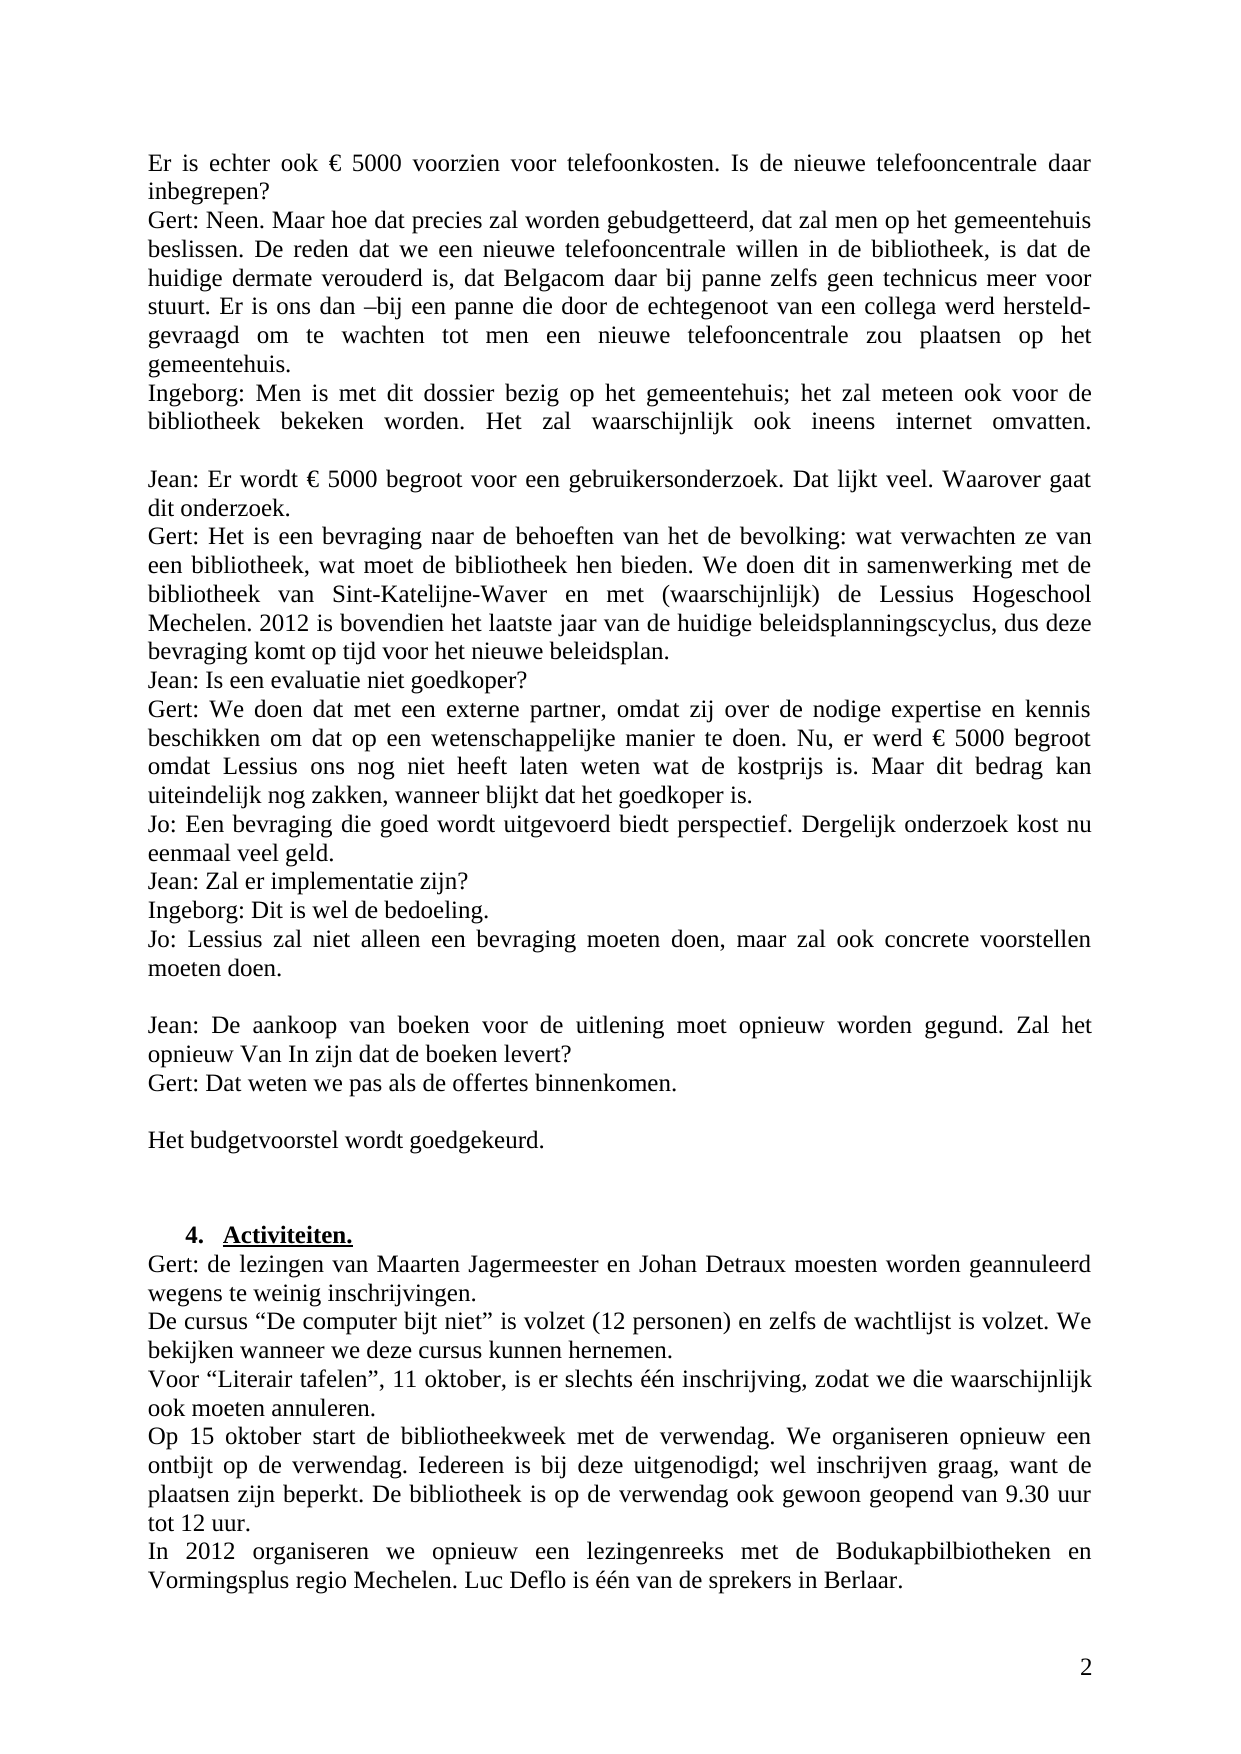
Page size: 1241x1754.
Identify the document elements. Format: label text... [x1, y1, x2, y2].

text Jo: Lessius zal niet alleen een bevraging moeten doen, maar zal ook concrete voorstellen moeten doen. [148, 924, 1093, 981]
text Voor “Literair tafelen”, 11 oktober, is er slechts één inschrijving, zodat we die waarschijnlijk ook moeten annuleren. [148, 1364, 1093, 1421]
text Jean: Is een evaluatie niet goedkoper? [148, 665, 1093, 694]
text Jean: Zal er implementatie zijn? [148, 866, 1093, 895]
text Gert: de lezingen van Maarten Jagermeester en Johan Detraux moesten worden geannuleerd wegens te weinig inschrijvingen. [148, 1249, 1093, 1306]
text De cursus “De computer bijt niet” is volzet (12 personen) en zelfs de wachtlijst is volzet. We bekijken wanneer we deze cursus kunnen hernemen. [148, 1306, 1093, 1364]
list Activiteiten. [148, 1220, 1093, 1249]
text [148, 148, 1093, 205]
text Op 15 oktober start de bibliotheekweek met de verwendag. We organiseren opnieuw een ontbijt op de verwendag. Iedereen is bij deze uitgenodigd; wel inschrijven graag, want de plaatsen zijn beperkt. De bibliotheek is op de verwendag ook gewoon geopend van 9.30 uur tot 12 uur. [148, 1421, 1093, 1536]
text Gert: We doen dat met een externe partner, omdat zij over de nodige expertise en kennis beschikken om dat op een wetenschappelijke manier te doen. Nu, er werd € 5000 begroot omdat Lessius ons nog niet heeft laten weten wat de kostprijs is. Maar dit bedrag kan uiteindelijk nog zakken, wanneer blijkt dat het goedkoper is. [148, 694, 1093, 809]
text Het budgetvoorstel wordt goedgekeurd. [148, 1125, 1093, 1154]
text Ingeborg: Dit is wel de bedoeling. [148, 895, 1093, 924]
text Gert: Dat weten we pas als de offertes binnenkomen. [148, 1068, 1093, 1096]
text Jean: De aankoop van boeken voor de uitlening moet opnieuw worden gegund. Zal het opnieuw Van In zijn dat de boeken levert? [148, 1010, 1093, 1068]
text Gert: Neen. Maar hoe dat precies zal worden gebudgetteerd, dat zal men op het gemeentehuis beslissen. De reden dat we een nieuwe telefooncentrale willen in de bibliotheek, is dat de huidige dermate verouderd is, dat Belgacom daar bij panne zelfs geen technicus meer voor stuurt. Er is ons dan –bij een panne die door de echtegenoot van een collega werd hersteld- gevraagd om te wachten tot men een nieuwe telefooncentrale zou plaatsen op het gemeentehuis. Ingeborg: Men is met dit dossier bezig op het gemeentehuis; het zal meteen ook voor de bibliotheek bekeken worden. Het zal waarschijnlijk ook ineens internet omvatten. [148, 205, 1093, 464]
text Jean: Er wordt € 5000 begroot voor een gebruikersonderzoek. Dat lijkt veel. Waarover gaat dit onderzoek. [148, 464, 1093, 521]
text Jo: Een bevraging die goed wordt uitgevoerd biedt perspectief. Dergelijk onderzoek kost nu eenmaal veel geld. [148, 809, 1093, 866]
text Gert: Het is een bevraging naar de behoeften van het de bevolking: wat verwachten ze van een bibliotheek, wat moet de bibliotheek hen bieden. We doen dit in samenwerking met de bibliotheek van Sint-Katelijne-Waver en met (waarschijnlijk) de Lessius Hogeschool Mechelen. 2012 is bovendien het laatste jaar van de huidige beleidsplanningscyclus, dus deze bevraging komt op tijd voor het nieuwe beleidsplan. [148, 521, 1093, 665]
text In 2012 organiseren we opnieuw een lezingenreeks met de Bodukapbilbiotheken en Vormingsplus regio Mechelen. Luc Deflo is één van de sprekers in Berlaar. [148, 1536, 1093, 1594]
